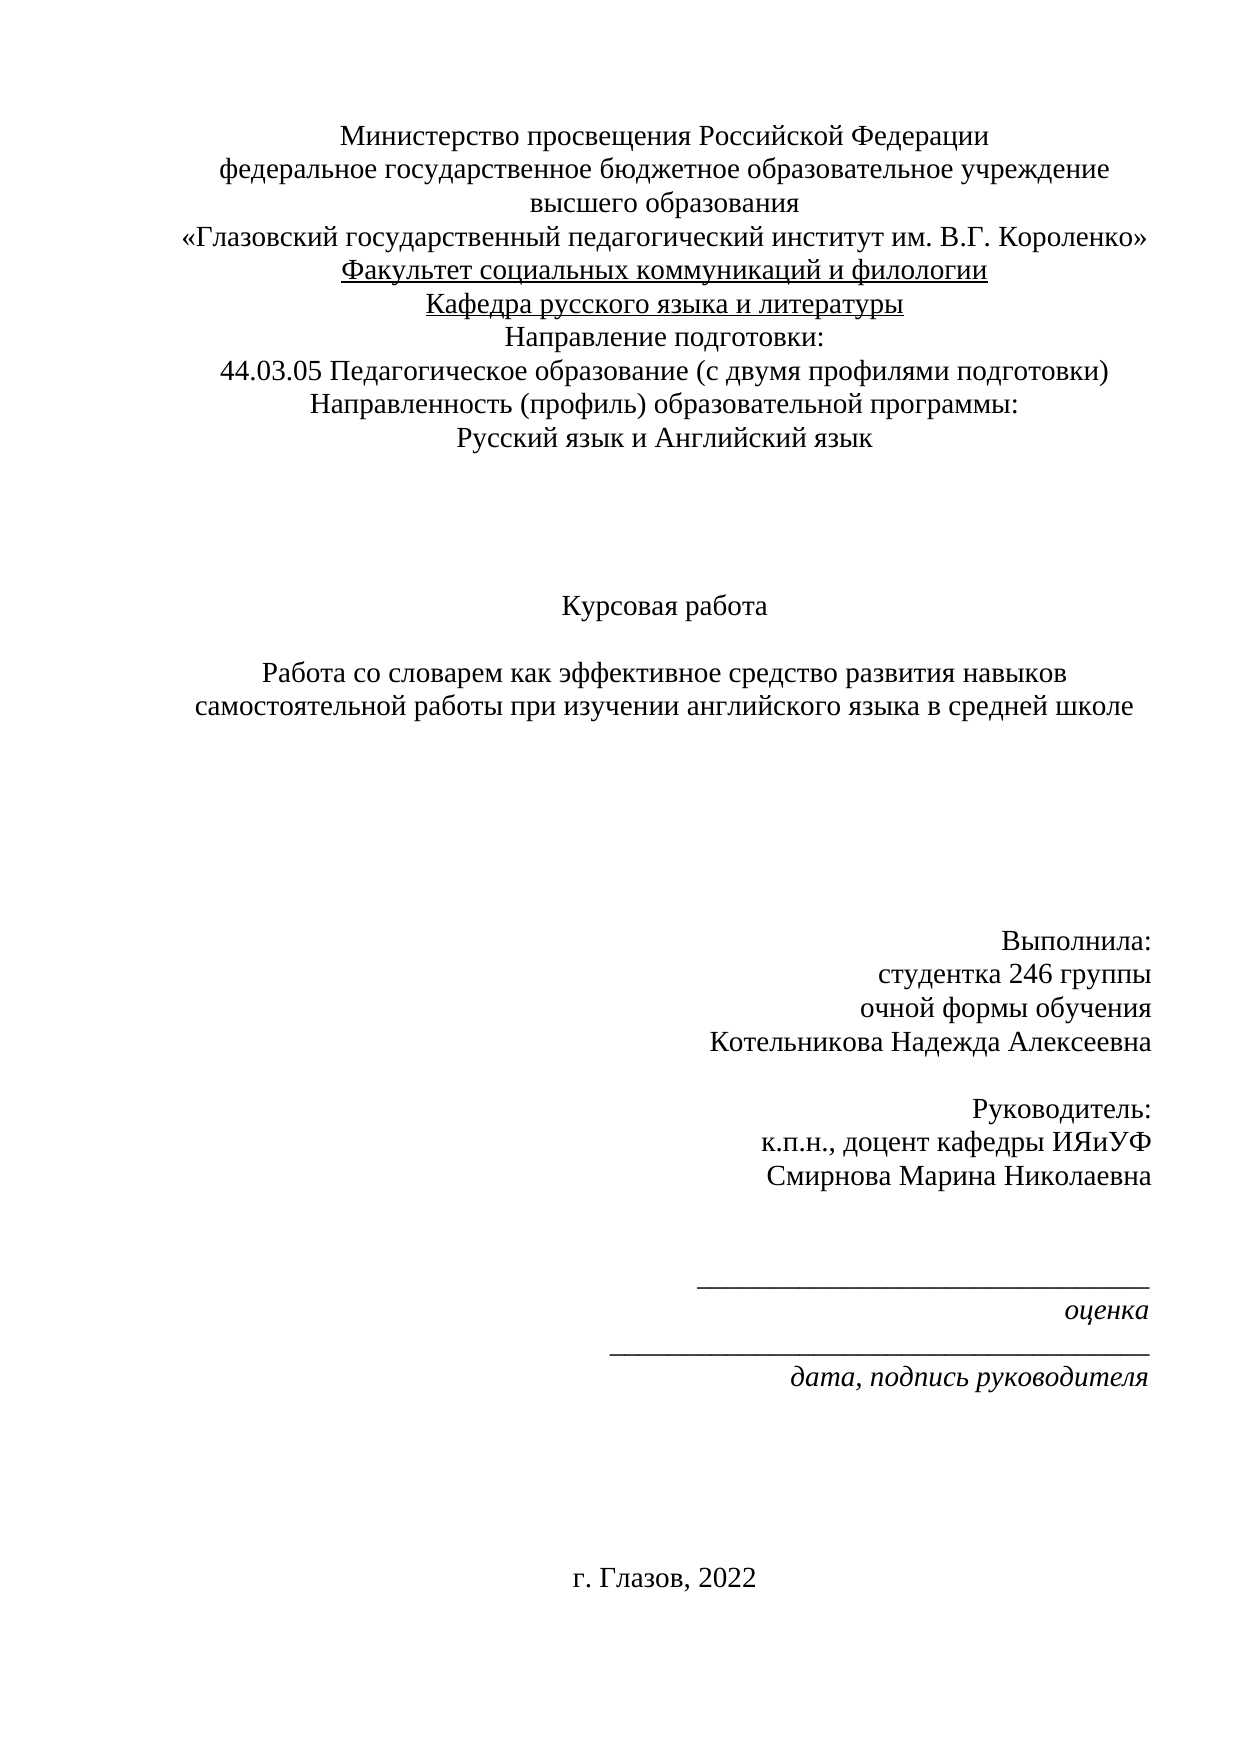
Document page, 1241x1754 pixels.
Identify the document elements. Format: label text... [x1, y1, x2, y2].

text студентка 246 группы [177, 957, 1152, 990]
text г. Глазов, 2022 [177, 1560, 1152, 1594]
text оценка [177, 1292, 1152, 1326]
text Руководитель: [177, 1091, 1152, 1124]
text дата, подпись руководителя [177, 1359, 1152, 1393]
text Направленность (профиль) образовательной программы: [177, 386, 1152, 420]
text «Глазовский государственный педагогический институт им. В.Г. Короленко» [177, 219, 1152, 252]
text Работа со словарем как эффективное средство развития навыков самостоятельной работы при изучении английского языка в средней школе [177, 655, 1152, 722]
text 44.03.05 Педагогическое образование (с двумя профилями подготовки) [177, 353, 1152, 386]
text Кафедра русского языка и литературы [177, 286, 1152, 319]
text Курсовая работа [177, 588, 1152, 621]
text Смирнова Марина Николаевна [177, 1158, 1152, 1191]
text _____________________________________ [177, 1326, 1152, 1359]
text Министерство просвещения Российской Федерации [177, 118, 1152, 152]
text очной формы обучения [177, 990, 1152, 1024]
text Котельникова Надежда Алексеевна [177, 1024, 1152, 1057]
text Направление подготовки: [177, 319, 1152, 353]
text федеральное государственное бюджетное образовательное учреждение [177, 152, 1152, 185]
text Выполнила: [177, 923, 1152, 957]
text Русский язык и Английский язык [177, 420, 1152, 453]
text высшего образования [177, 185, 1152, 219]
text _______________________________ [177, 1258, 1152, 1292]
text Факультет социальных коммуникаций и филологии [177, 252, 1152, 286]
text к.п.н., доцент кафедры ИЯиУФ [177, 1124, 1152, 1158]
